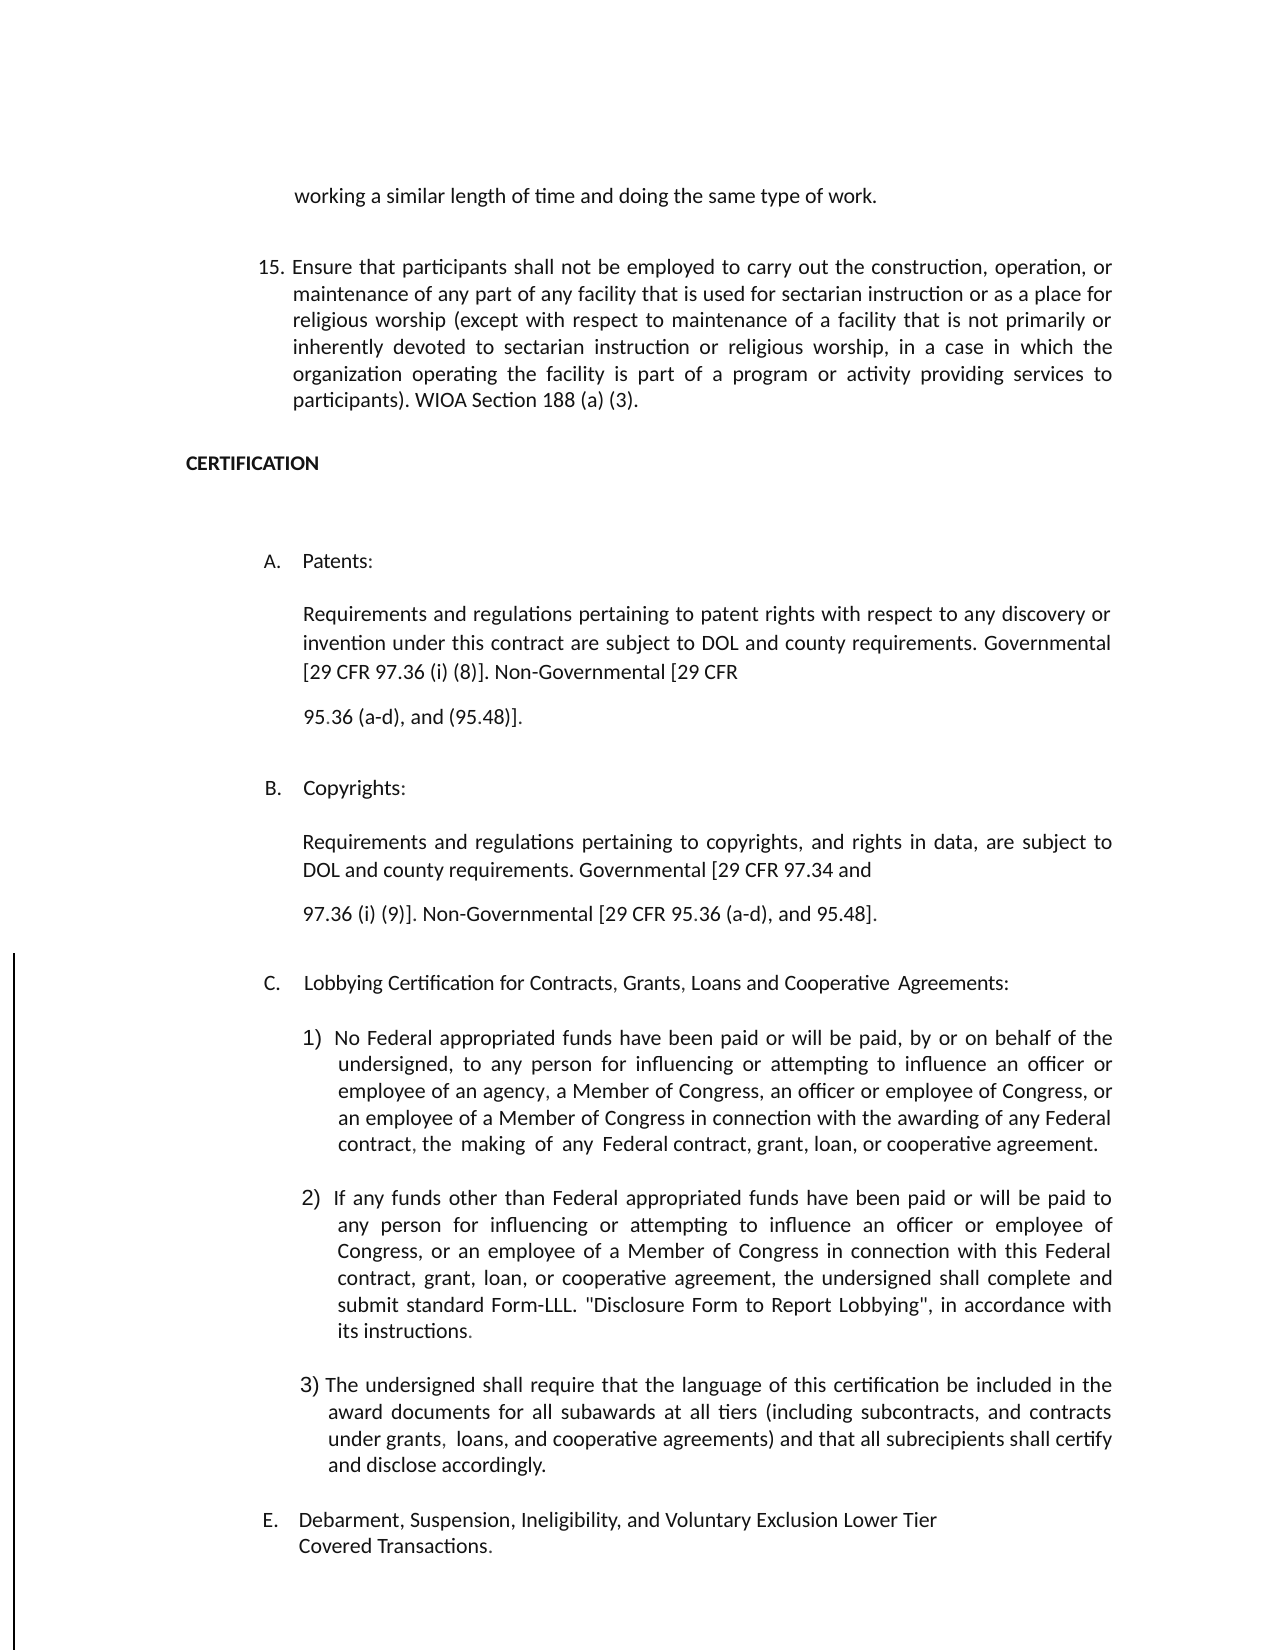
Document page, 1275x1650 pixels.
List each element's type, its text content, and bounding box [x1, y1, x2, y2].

list No Federal appropriated funds have been paid or will be paid, by or on behalf of the undersigned, to any person for influencing or attempting to influence an officer or employee of an agency, a Member of Congress, an officer or employee of Congress, or an employee of a Member of Congress in connection with the awarding of any Federal contract, the making of any Federal contract, grant, loan, or cooperative agreement. [302, 1024, 1113, 1157]
text 97.36 (i) (9)]. Non-Governmental [29 CFR 95.36 (a-d), and 95.48]. [302, 902, 1189, 927]
list Lobbying Certification for Contracts, Grants, Loans and Cooperative Agreements: [263, 969, 1189, 996]
list If any funds other than Federal appropriated funds have been paid or will be paid to any person for influencing or attempting to influence an officer or employee of Congress, or an employee of a Member of Congress in connection with this Federal contract, grant, loan, or cooperative agreement, the undersigned shall complete and submit standard Form-LLL. "Disclosure Form to Report Lobbying", in accordance with its instructions. [301, 1184, 1112, 1344]
list The undersigned shall require that the language of this certification be included in the award documents for all subawards at all tiers (including subcontracts, and contracts under grants, loans, and cooperative agreements) and that all subrecipients shall certify and disclose accordingly. [300, 1372, 1113, 1478]
text Requirements and regulations pertaining to patent rights with respect to any discovery or invention under this contract are subject to DOL and county requirements. Governmental [29 CFR 97.36 (i) (8)]. Non-Governmental [29 CFR [303, 601, 1112, 685]
list Patents: [264, 548, 1189, 574]
text Requirements and regulations pertaining to copyrights, and rights in data, are subject to DOL and county requirements. Governmental [29 CFR 97.34 and [302, 828, 1112, 883]
text CERTIFICATION [186, 450, 1189, 476]
list Debarment, Suspension, Ineligibility, and Voluntary Exclusion Lower Tier Covered Transactions. [262, 1506, 1003, 1559]
list Copyrights: [264, 774, 1189, 801]
text working a similar length of time and doing the same type of work. [294, 183, 1189, 209]
list Ensure that participants shall not be employed to carry out the construction, operation, or maintenance of any part of any facility that is used for sectarian instruction or as a place for religious worship (except with respect to maintenance of a facility that is not primarily or inherently devoted to sectarian instruction or religious worship, in a case in which the organization operating the facility is part of a program or activity providing services to participants). WIOA Section 188 (a) (3). [258, 253, 1113, 413]
text 95.36 (a-d), and (95.48)]. [303, 703, 1189, 730]
